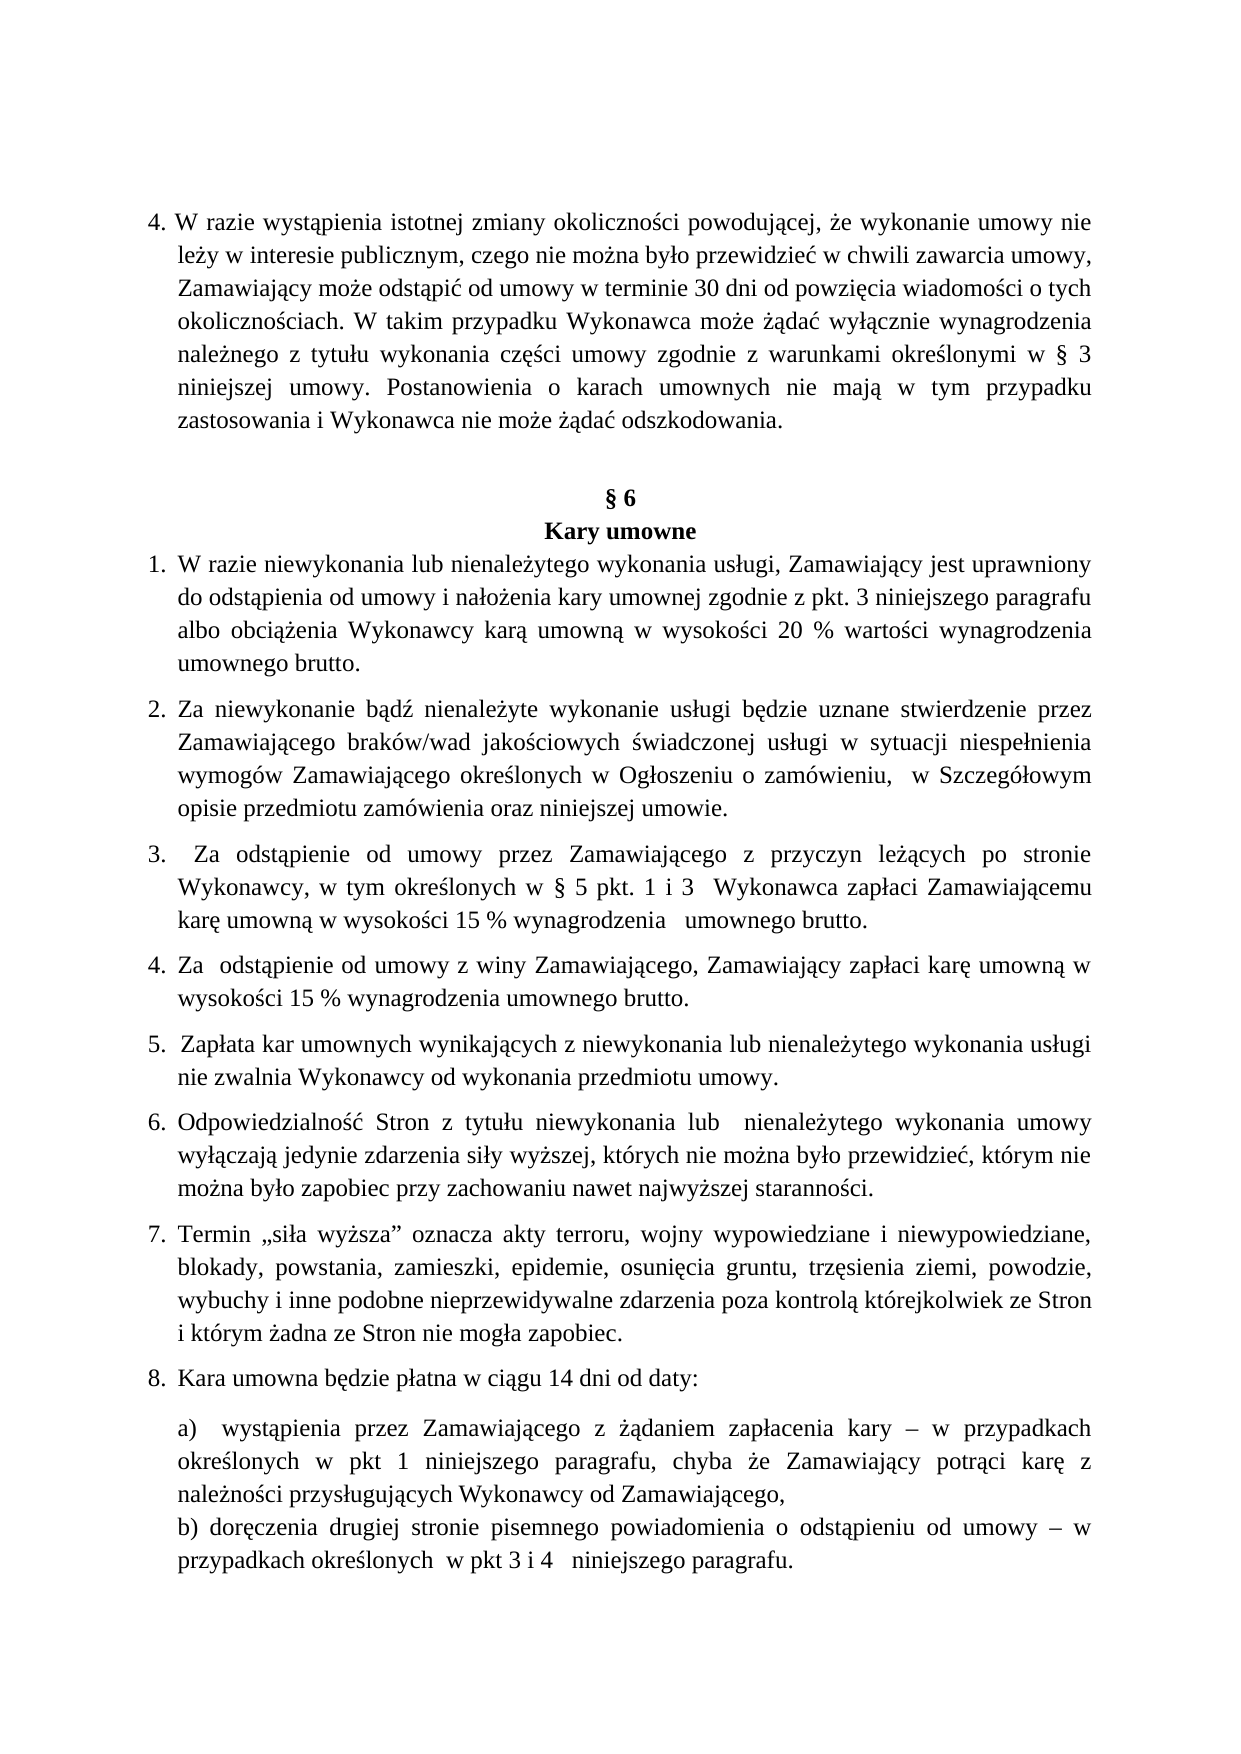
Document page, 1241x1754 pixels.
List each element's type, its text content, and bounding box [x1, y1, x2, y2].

text 3. Za odstąpienie od umowy przez Zamawiającego z przyczyn leżących po stronie Wykonawcy, w tym określonych w § 5 pkt. 1 i 3 Wykonawca zapłaci Zamawiającemu karę umowną w wysokości 15 % wynagrodzenia umownego brutto. [148, 839, 1092, 933]
text 2. Za niewykonanie bądź nienależyte wykonanie usługi będzie uznane stwierdzenie przez Zamawiającego braków/wad jakościowych świadczonej usługi w sytuacji niespełnienia wymogów Zamawiającego określonych w Ogłoszeniu o zamówieniu, w Szczegółowym opisie przedmiotu zamówienia oraz niniejszej umowie. [148, 694, 1092, 822]
text 8. Kara umowna będzie płatna w ciągu 14 dni od daty: [148, 1363, 1092, 1392]
text 7. Termin „siła wyższa” oznacza akty terroru, wojny wypowiedziane i niewypowiedziane, blokady, powstania, zamieszki, epidemie, osunięcia gruntu, trzęsienia ziemi, powodzie, wybuchy i inne podobne nieprzewidywalne zdarzenia poza kontrolą którejkolwiek ze Stron i którym żadna ze Stron nie mogła zapobiec. [148, 1219, 1092, 1347]
text 6. Odpowiedzialność Stron z tytułu niewykonania lub nienależytego wykonania umowy wyłączają jedynie zdarzenia siły wyższej, których nie można było przewidzieć, którym nie można było zapobiec przy zachowaniu nawet najwyższej staranności. [148, 1107, 1092, 1202]
text Kary umowne [148, 516, 1092, 545]
text a) wystąpienia przez Zamawiającego z żądaniem zapłacenia kary – w przypadkach określonych w pkt 1 niniejszego paragrafu, chyba że Zamawiający potrąci karę z należności przysługujących Wykonawcy od Zamawiającego, [177, 1413, 1092, 1508]
text § 6 [148, 483, 1092, 512]
text 4. Za odstąpienie od umowy z winy Zamawiającego, Zamawiający zapłaci karę umowną w wysokości 15 % wynagrodzenia umownego brutto. [148, 950, 1092, 1012]
text b) doręczenia drugiej stronie pisemnego powiadomienia o odstąpieniu od umowy – w przypadkach określonych w pkt 3 i 4 niniejszego paragrafu. [177, 1512, 1092, 1574]
text 1. W razie niewykonania lub nienależytego wykonania usługi, Zamawiający jest uprawniony do odstąpienia od umowy i nałożenia kary umownej zgodnie z pkt. 3 niniejszego paragrafu albo obciążenia Wykonawcy karą umowną w wysokości 20 % wartości wynagrodzenia umownego brutto. [148, 549, 1092, 677]
text 5. Zapłata kar umownych wynikających z niewykonania lub nienależytego wykonania usługi nie zwalnia Wykonawcy od wykonania przedmiotu umowy. [148, 1029, 1092, 1091]
text 4. W razie wystąpienia istotnej zmiany okoliczności powodującej, że wykonanie umowy nie leży w interesie publicznym, czego nie można było przewidzieć w chwili zawarcia umowy, Zamawiający może odstąpić od umowy w terminie 30 dni od powzięcia wiadomości o tych okolicznościach. W takim przypadku Wykonawca może żądać wyłącznie wynagrodzenia należnego z tytułu wykonania części umowy zgodnie z warunkami określonymi w § 3 niniejszej umowy. Postanowienia o karach umownych nie mają w tym przypadku zastosowania i Wykonawca nie może żądać odszkodowania. [148, 207, 1092, 434]
